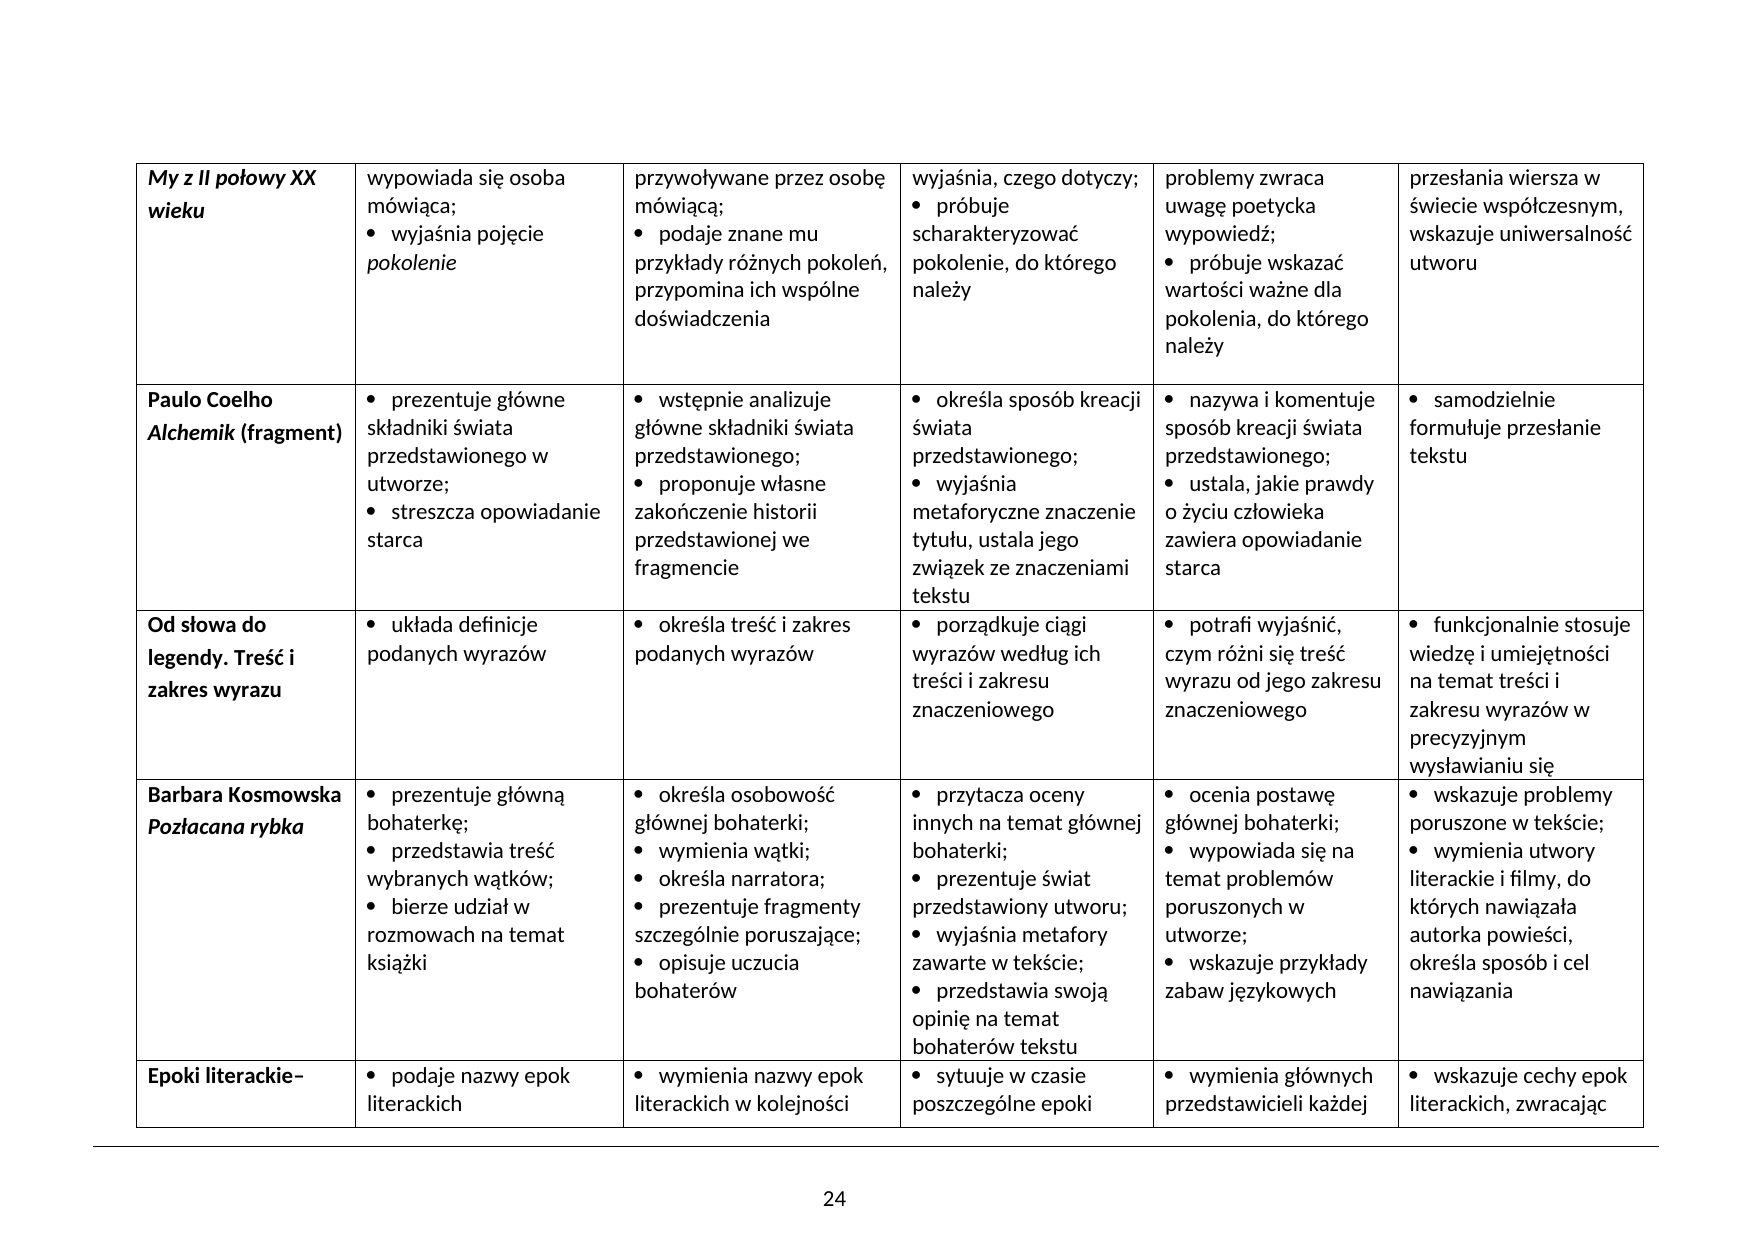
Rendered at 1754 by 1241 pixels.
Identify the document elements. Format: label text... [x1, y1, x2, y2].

table_cell wstępnie analizuje główne składniki świata przedstawionego; proponuje własne zakończenie historii przedstawionej we fragmencie [624, 385, 900, 609]
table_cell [1399, 164, 1643, 384]
table_cell określa sposób kreacji świata przedstawionego; wyjaśnia metaforyczne znaczenie tytułu, ustala jego związek ze znaczeniami tekstu [901, 385, 1153, 609]
table_cell przytacza oceny innych na temat głównej bohaterki; prezentuje świat przedstawiony utworu; wyjaśnia metafory zawarte w tekście; przedstawia swoją opinię na temat bohaterów tekstu [901, 780, 1153, 1060]
table_cell potrafi wyjaśnić, czym różni się treść wyrazu od jego zakresu znaczeniowego [1154, 611, 1398, 779]
table_cell samodzielnie formułuje przesłanie tekstu [1399, 385, 1643, 609]
table_cell Barbara Kosmowska Pozłacana rybka [137, 780, 355, 1060]
table_cell Od słowa do legendy. Treść i zakres wyrazu [137, 611, 355, 779]
table_cell funkcjonalnie stosuje wiedzę i umiejętności na temat treści i zakresu wyrazów w precyzyjnym wysławianiu się [1399, 611, 1643, 779]
table_cell prezentuje główną bohaterkę; przedstawia treść wybranych wątków; bierze udział w rozmowach na temat książki [356, 780, 623, 1060]
table_cell określa treść i zakres podanych wyrazów [624, 611, 900, 779]
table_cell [901, 1061, 1153, 1127]
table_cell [624, 1061, 900, 1127]
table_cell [137, 164, 355, 384]
table_cell porządkuje ciągi wyrazów według ich treści i zakresu znaczeniowego [901, 611, 1153, 779]
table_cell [624, 164, 900, 384]
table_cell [1154, 1061, 1398, 1127]
table_cell Paulo Coelho Alchemik (fragment) [137, 385, 355, 609]
table_cell określa osobowość głównej bohaterki; wymienia wątki; określa narratora; prezentuje fragmenty szczególnie poruszające; opisuje uczucia bohaterów [624, 780, 900, 1060]
table_cell nazywa i komentuje sposób kreacji świata przedstawionego; ustala, jakie prawdy o życiu człowieka zawiera opowiadanie starca [1154, 385, 1398, 609]
table_cell układa definicje podanych wyrazów [356, 611, 623, 779]
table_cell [356, 164, 623, 384]
table_cell ocenia postawę głównej bohaterki; wypowiada się na temat problemów poruszonych w utworze; wskazuje przykłady zabaw językowych [1154, 780, 1398, 1060]
table_cell wskazuje problemy poruszone w tekście; wymienia utwory literackie i filmy, do których nawiązała autorka powieści, określa sposób i cel nawiązania [1399, 780, 1643, 1060]
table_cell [1154, 164, 1398, 384]
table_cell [901, 164, 1153, 384]
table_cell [1399, 1061, 1643, 1127]
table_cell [137, 1061, 355, 1127]
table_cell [356, 1061, 623, 1127]
table_cell prezentuje główne składniki świata przedstawionego w utworze; streszcza opowiadanie starca [356, 385, 623, 609]
